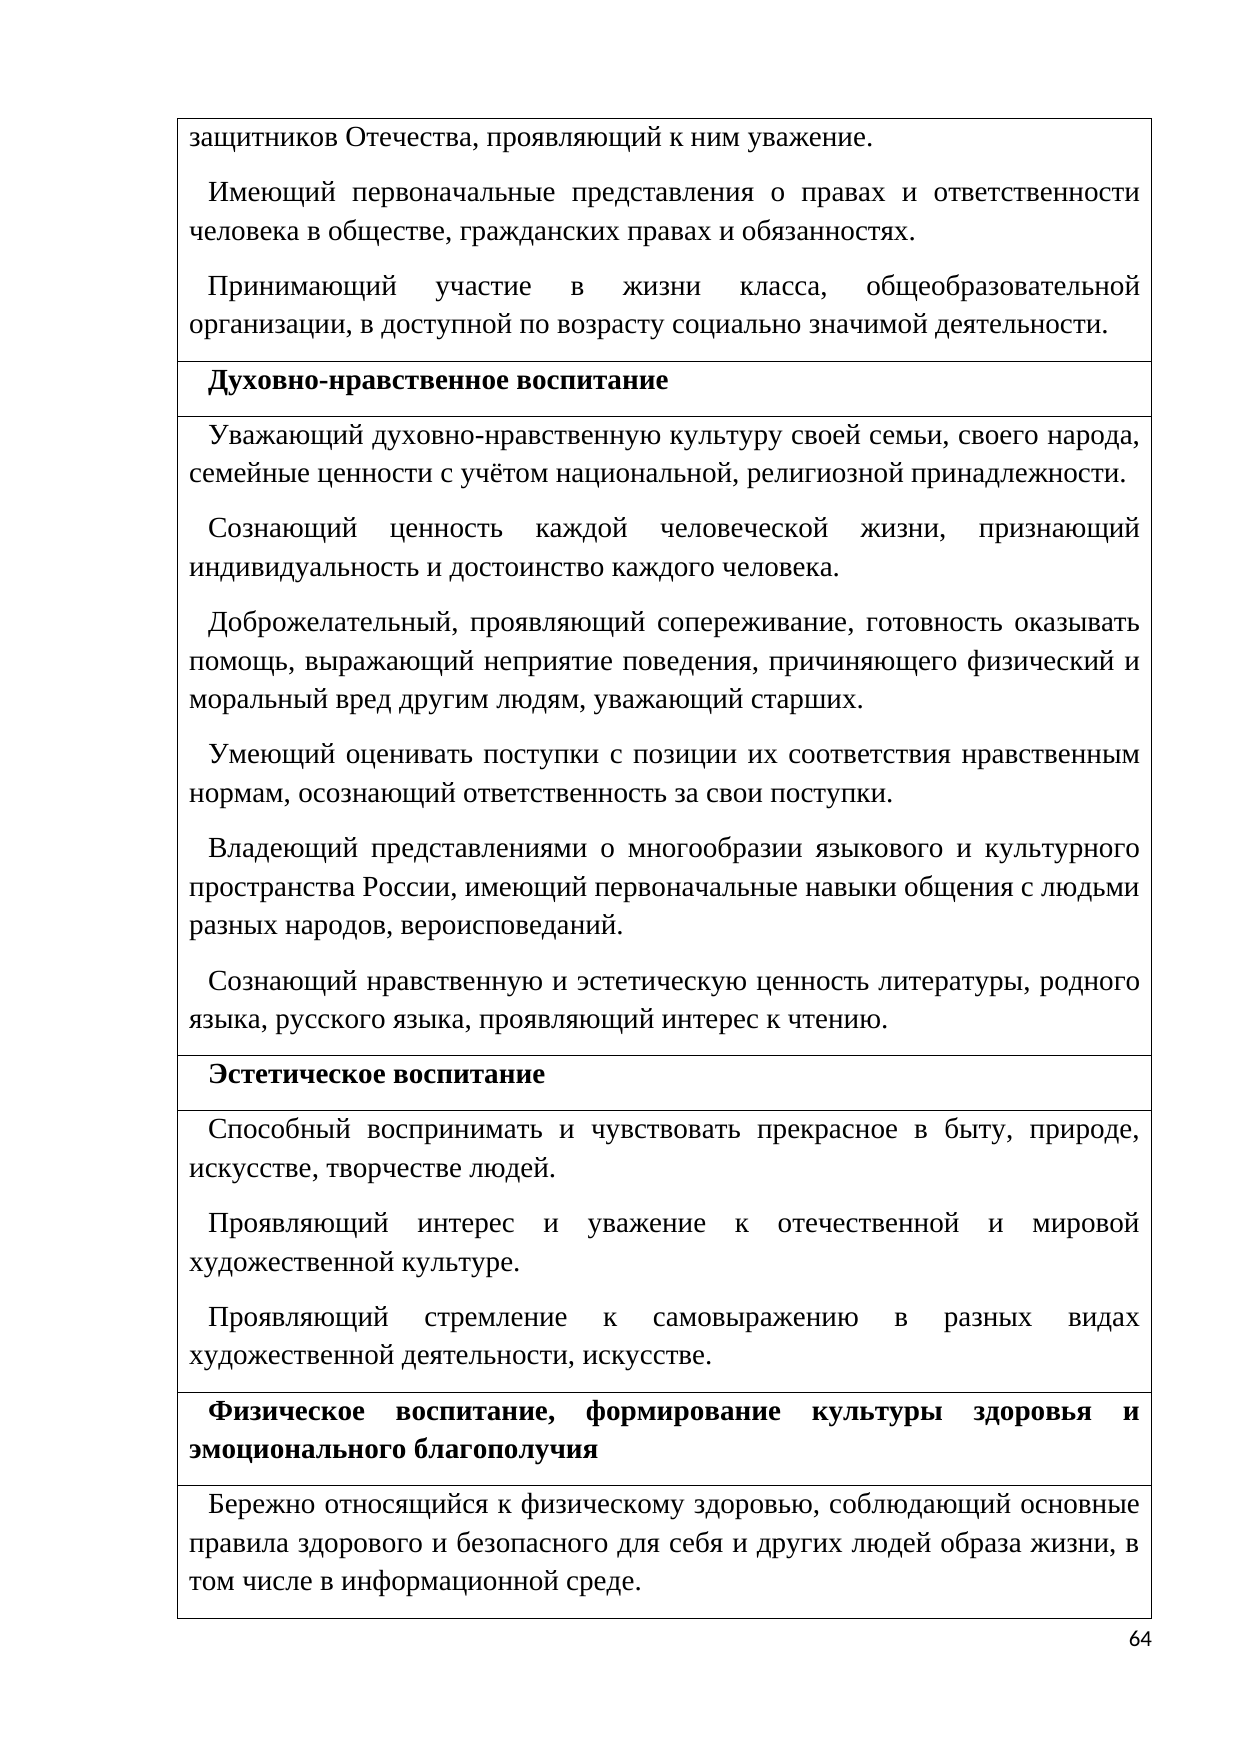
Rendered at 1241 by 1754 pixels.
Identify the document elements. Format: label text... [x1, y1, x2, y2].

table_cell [178, 1486, 1151, 1617]
table_cell Способный воспринимать и чувствовать прекрасное в быту, природе, искусстве, творчестве людей. Проявляющий интерес и уважение к отечественной и мировой художественной культуре. Проявляющий стремление к самовыражению в разных видах художественной деятельности, искусстве. [178, 1111, 1151, 1392]
table_cell Физическое воспитание, формирование культуры здоровья и эмоционального благополучия [178, 1393, 1151, 1485]
table_cell Духовно-нравственное воспитание [178, 362, 1151, 416]
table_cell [178, 119, 1151, 361]
table_cell Эстетическое воспитание [178, 1056, 1151, 1110]
table_cell Уважающий духовно-нравственную культуру своей семьи, своего народа, семейные ценности с учётом национальной, религиозной принадлежности. Сознающий ценность каждой человеческой жизни, признающий индивидуальность и достоинство каждого человека. Доброжелательный, проявляющий сопереживание, готовность оказывать помощь, выражающий неприятие поведения, причиняющего физический и моральный вред другим людям, уважающий старших. Умеющий оценивать поступки с позиции их соответствия нравственным нормам, осознающий ответственность за свои поступки. Владеющий представлениями о многообразии языкового и культурного пространства России, имеющий первоначальные навыки общения с людьми разных народов, вероисповеданий. Сознающий нравственную и эстетическую ценность литературы, родного языка, русского языка, проявляющий интерес к чтению. [178, 417, 1151, 1055]
